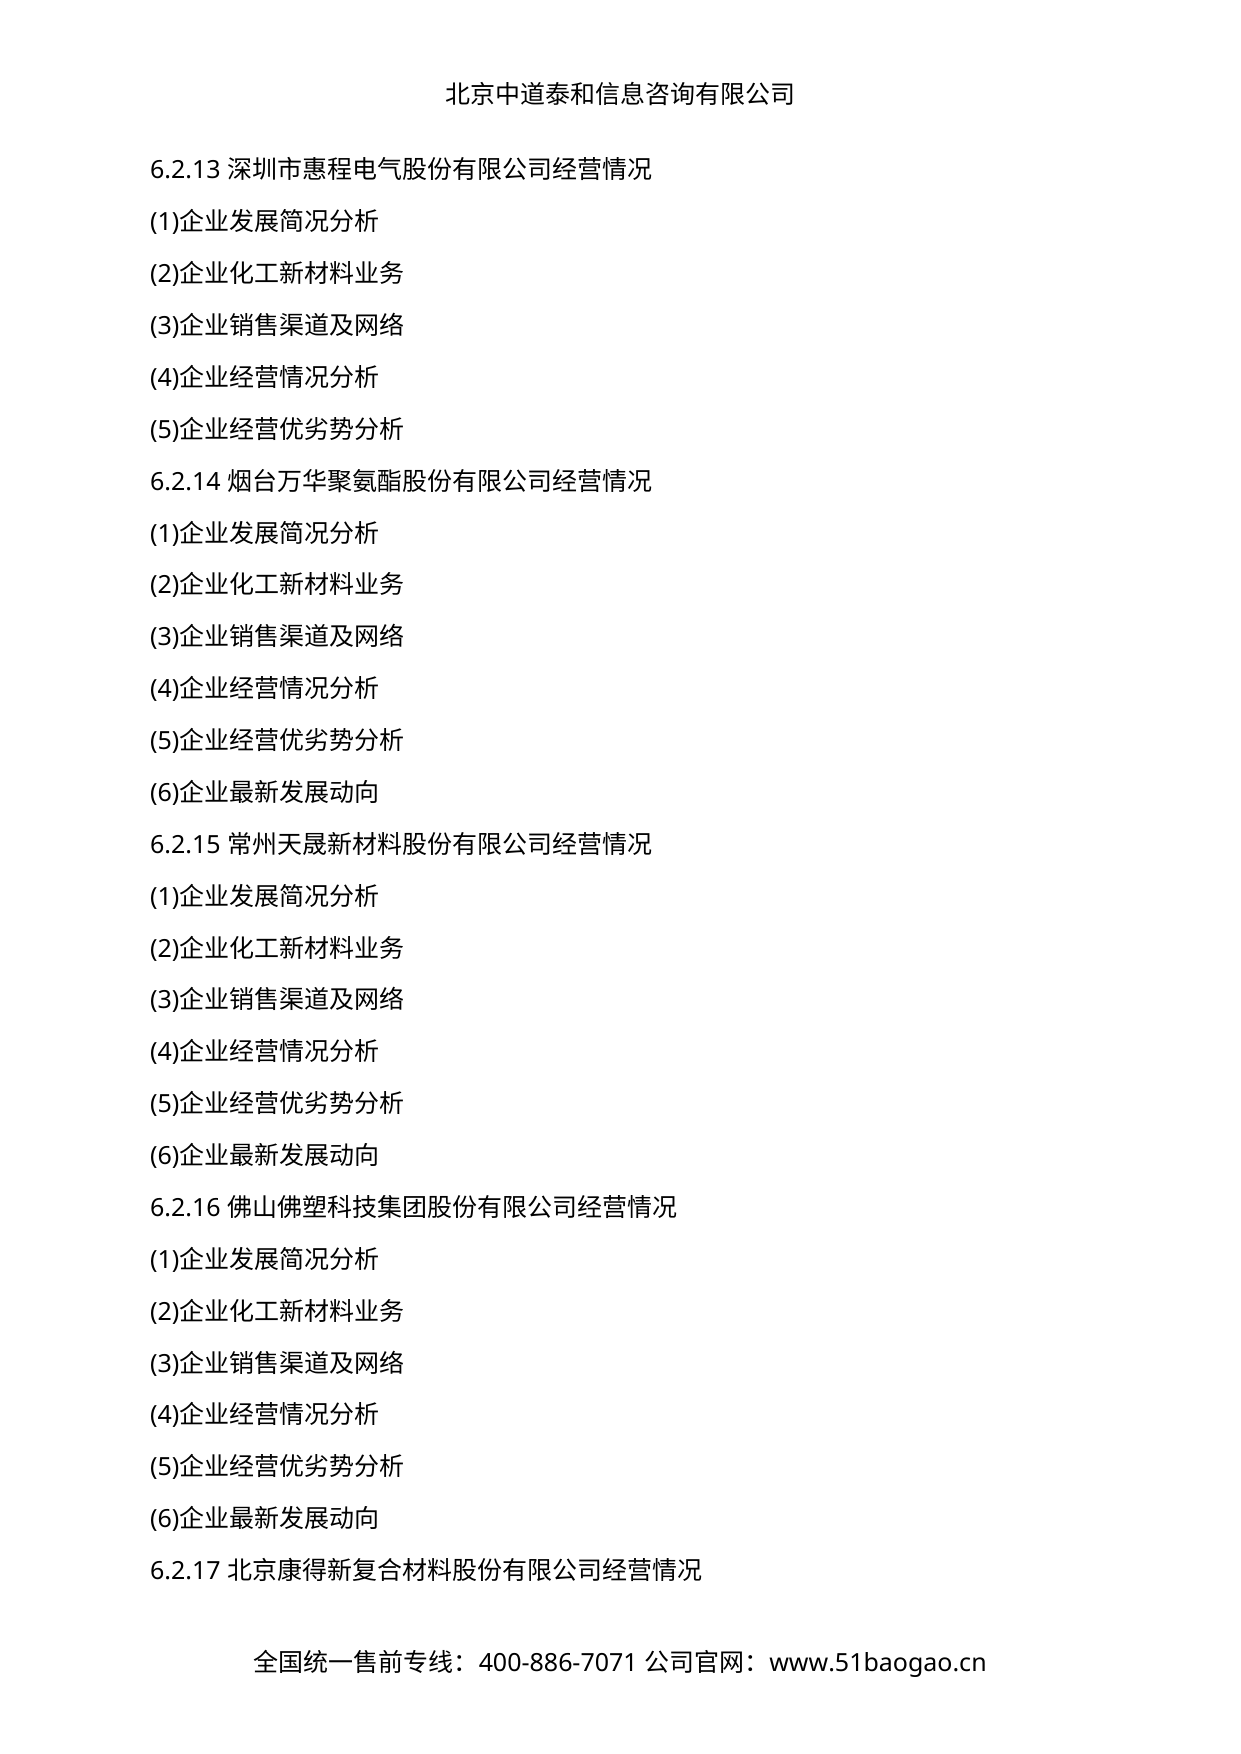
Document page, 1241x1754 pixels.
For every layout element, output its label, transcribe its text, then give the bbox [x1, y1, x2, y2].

text (6)企业最新发展动向 [150, 772, 1090, 809]
text (6)企业最新发展动向 [150, 1499, 1090, 1535]
text 6.2.13 深圳市惠程电气股份有限公司经营情况 [150, 150, 1090, 186]
text (5)企业经营优劣势分析 [150, 409, 1090, 446]
text (4)企业经营情况分析 [150, 1395, 1090, 1431]
text (4)企业经营情况分析 [150, 669, 1090, 705]
text (6)企业最新发展动向 [150, 1136, 1090, 1172]
text (2)企业化工新材料业务 [150, 565, 1090, 601]
text (1)企业发展简况分析 [150, 513, 1090, 549]
text (3)企业销售渠道及网络 [150, 306, 1090, 342]
text (2)企业化工新材料业务 [150, 1291, 1090, 1327]
text 6.2.17 北京康得新复合材料股份有限公司经营情况 [150, 1551, 1090, 1587]
text (1)企业发展简况分析 [150, 876, 1090, 912]
text (5)企业经营优劣势分析 [150, 721, 1090, 757]
text (3)企业销售渠道及网络 [150, 617, 1090, 653]
text (3)企业销售渠道及网络 [150, 1343, 1090, 1379]
text (4)企业经营情况分析 [150, 1032, 1090, 1068]
text (2)企业化工新材料业务 [150, 928, 1090, 964]
text (2)企业化工新材料业务 [150, 254, 1090, 290]
text (1)企业发展简况分析 [150, 1239, 1090, 1276]
text (5)企业经营优劣势分析 [150, 1447, 1090, 1483]
text (4)企业经营情况分析 [150, 357, 1090, 394]
text (3)企业销售渠道及网络 [150, 980, 1090, 1016]
text (5)企业经营优劣势分析 [150, 1084, 1090, 1120]
text 6.2.15 常州天晟新材料股份有限公司经营情况 [150, 824, 1090, 861]
text 6.2.16 佛山佛塑科技集团股份有限公司经营情况 [150, 1187, 1090, 1224]
text 6.2.14 烟台万华聚氨酯股份有限公司经营情况 [150, 461, 1090, 497]
text (1)企业发展简况分析 [150, 202, 1090, 238]
